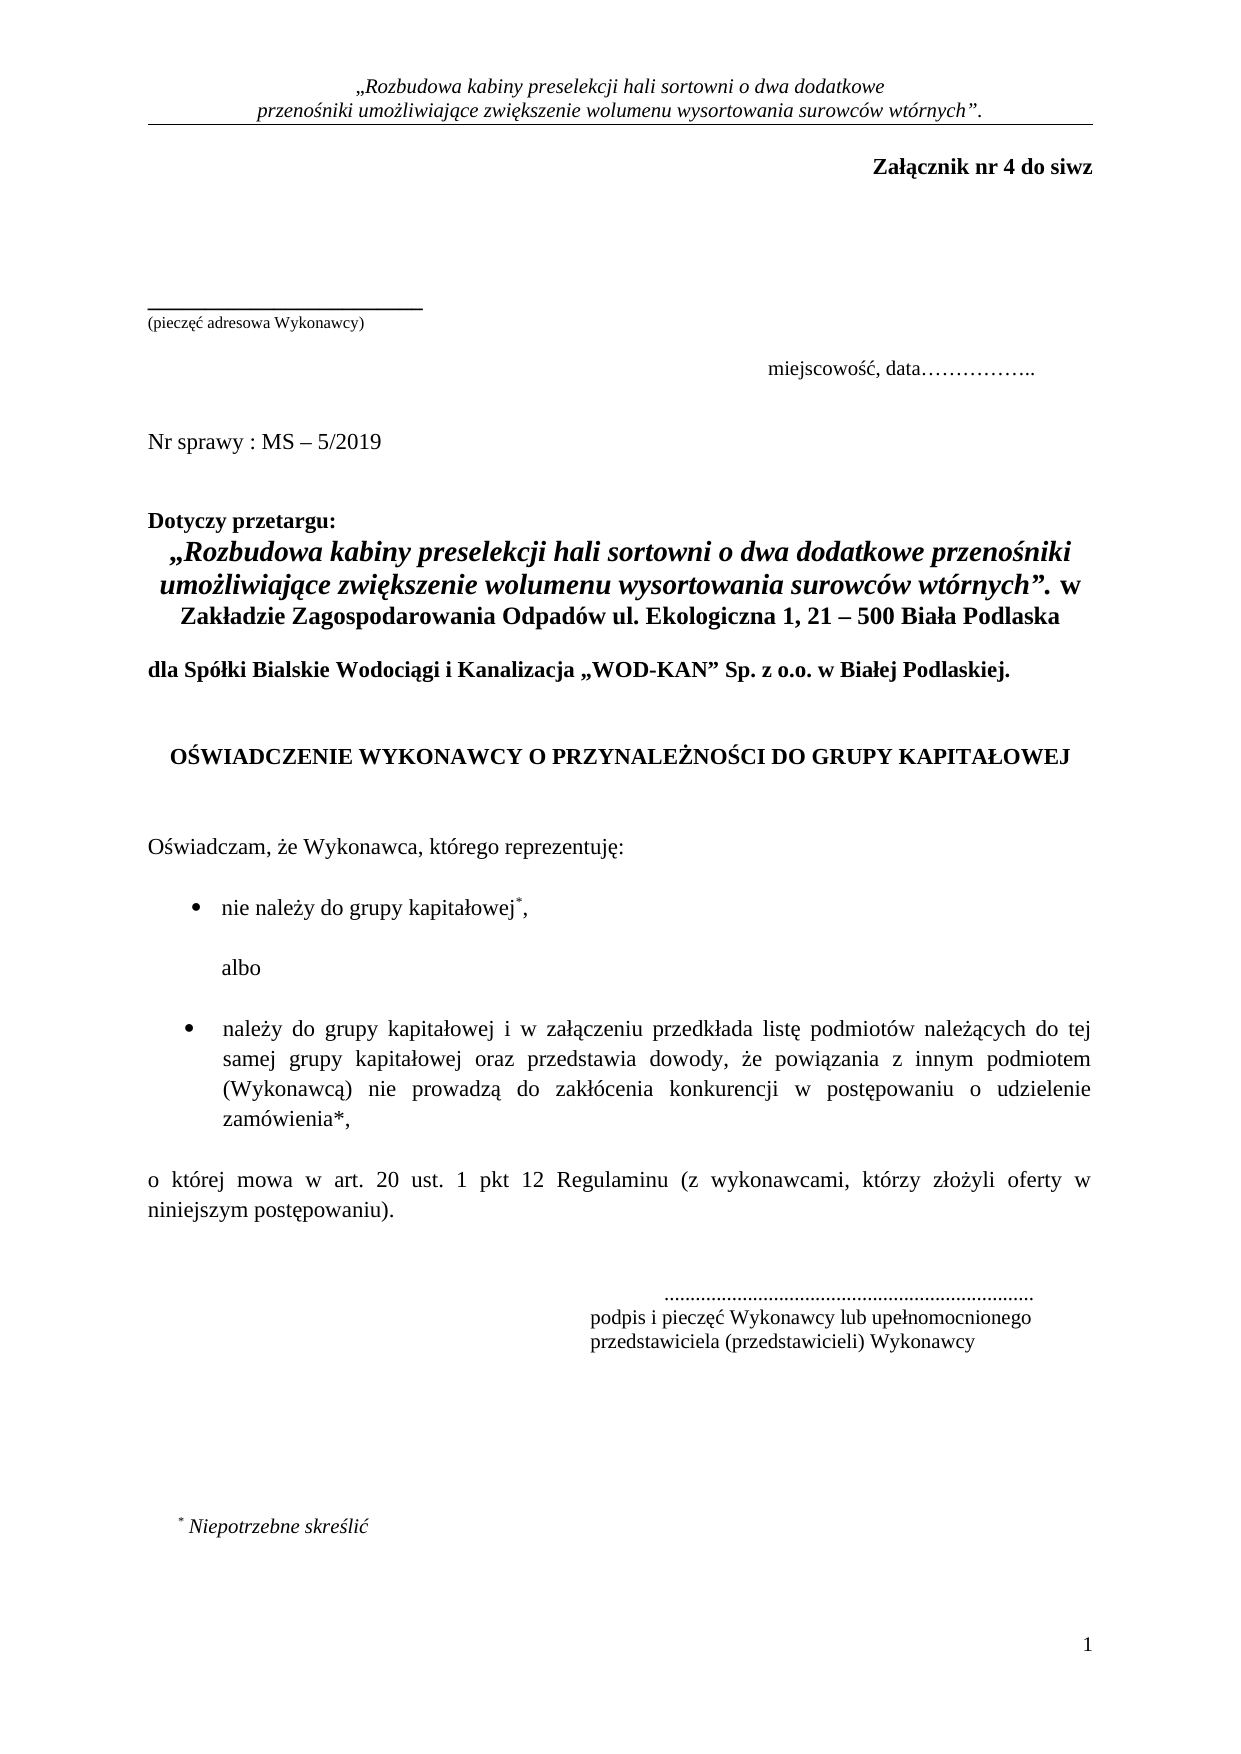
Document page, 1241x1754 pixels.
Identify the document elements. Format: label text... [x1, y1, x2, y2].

text miejscowość, data…………….. [148, 356, 1093, 380]
text ________________________ [148, 287, 1093, 313]
text ....................................................................... [590, 1281, 1093, 1305]
list należy do grupy kapitałowej i w załączeniu przedkłada listę podmiotów należących do tej samej grupy kapitałowej oraz przedstawia dowody, że powiązania z innym podmiotem (Wykonawcą) nie prowadzą do zakłócenia konkurencji w postępowaniu o udzielenie zamówienia*, [185, 1014, 1093, 1132]
text podpis i pieczęć Wykonawcy lub upełnomocnionego przedstawiciela (przedstawicieli) Wykonawcy [590, 1305, 1093, 1353]
list nie należy do grupy kapitałowej*, [192, 894, 1093, 920]
text Nr sprawy : MS – 5/2019 [148, 428, 1093, 455]
text * Niepotrzebne skreślić [148, 1514, 1093, 1538]
text (pieczęć adresowa Wykonawcy) [148, 313, 1093, 332]
text o której mowa w art. 20 ust. 1 pkt 12 Regulaminu (z wykonawcami, którzy złożyli oferty w niniejszym postępowaniu). [148, 1166, 1093, 1222]
text OŚWIADCZENIE WYKONAWCY O PRZYNALEŻNOŚCI DO GRUPY KAPITAŁOWEJ [148, 743, 1093, 769]
text Dotyczy przetargu: [148, 507, 1093, 534]
text Załącznik nr 4 do siwz [148, 153, 1093, 179]
text albo [148, 954, 1093, 981]
text Oświadczam, że Wykonawca, którego reprezentuję: [148, 833, 1093, 860]
text Zakładzie Zagospodarowania Odpadów ul. Ekologiczna 1, 21 – 500 Biała Podlaska [148, 601, 1093, 629]
text „Rozbudowa kabiny preselekcji hali sortowni o dwa dodatkowe przenośniki umożliwiające zwiększenie wolumenu wysortowania surowców wtórnych”. w [148, 534, 1093, 601]
text dla Spółki Bialskie Wodociągi i Kanalizacja „WOD-KAN” Sp. z o.o. w Białej Podlaskiej. [148, 656, 1093, 682]
